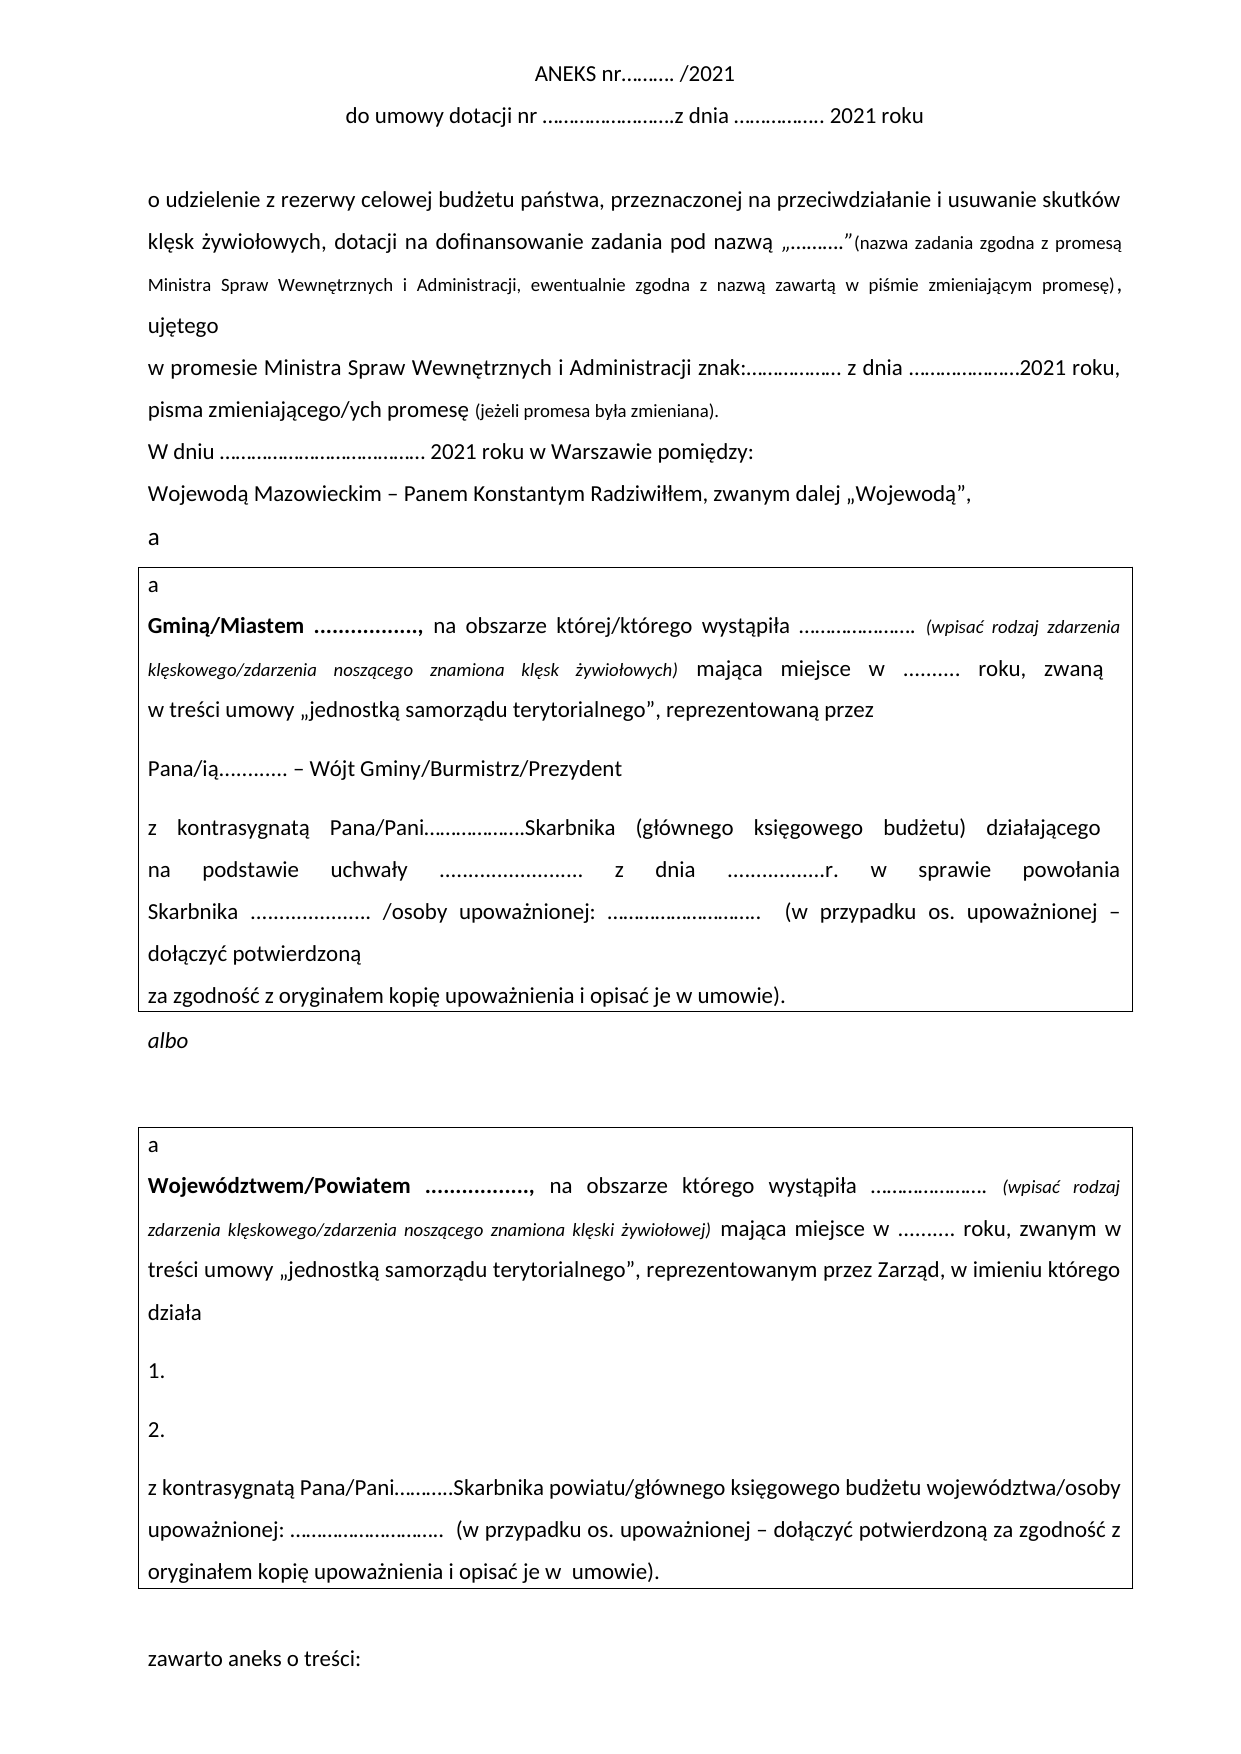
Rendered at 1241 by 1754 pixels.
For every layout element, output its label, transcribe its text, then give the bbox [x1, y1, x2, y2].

text a [139, 568, 1132, 598]
text 1. [139, 1353, 1132, 1384]
text zawarto aneks o treści: [148, 1644, 1122, 1673]
text albo [148, 1026, 1122, 1054]
text z kontrasygnatą Pana/Pani……………….Skarbnika (głównego księgowego budżetu) działającego na podstawie uchwały ......................... z dnia .................r. w sprawie powołania Skarbnika ..................... /osoby upoważnionej: ……………………….. (w przypadku os. upoważnionej – dołączyć potwierdzoną [139, 810, 1132, 967]
text Wojewodą Mazowieckim – Panem Konstantym Radziwiłłem, zwanym dalej „Wojewodą”, [148, 479, 1122, 507]
text za zgodność z oryginałem kopię upoważnienia i opisać je w umowie). [139, 978, 1132, 1011]
text do umowy dotacji nr …………………….z dnia …………….. 2021 roku [148, 101, 1122, 129]
text Województwem/Powiatem ................., na obszarze którego wystąpiła …………………. (wpisać rodzaj zdarzenia klęskowego/zdarzenia noszącego znamiona klęski żywiołowej) mająca miejsce w .......... roku, zwanym w treści umowy „jednostką samorządu terytorialnego”, reprezentowanym przez Zarząd, w imieniu którego działa [139, 1168, 1132, 1326]
text Pana/ią............ – Wójt Gminy/Burmistrz/Prezydent [139, 751, 1132, 782]
text a [148, 521, 1122, 551]
text a [139, 1128, 1132, 1158]
text Gminą/Miastem ................., na obszarze której/którego wystąpiła …………………. (wpisać rodzaj zdarzenia klęskowego/zdarzenia noszącego znamiona klęsk żywiołowych) mająca miejsce w .......... roku, zwaną w treści umowy „jednostką samorządu terytorialnego”, reprezentowaną przez [139, 608, 1132, 724]
text W dniu ………………………………… 2021 roku w Warszawie pomiędzy: [148, 437, 1122, 465]
text z kontrasygnatą Pana/Pani………..Skarbnika powiatu/głównego księgowego budżetu województwa/osoby upoważnionej: ……………………….. (w przypadku os. upoważnionej – dołączyć potwierdzoną za zgodność z oryginałem kopię upoważnienia i opisać je w umowie). [139, 1470, 1132, 1588]
text o udzielenie z rezerwy celowej budżetu państwa, przeznaczonej na przeciwdziałanie i usuwanie skutków klęsk żywiołowych, dotacji na dofinansowanie zadania pod nazwą „……….”(nazwa zadania zgodna z promesą Ministra Spraw Wewnętrznych i Administracji, ewentualnie zgodna z nazwą zawartą w piśmie zmieniającym promesę), ujętego w promesie Ministra Spraw Wewnętrznych i Administracji znak:……………… z dnia …………………2021 roku, pisma zmieniającego/ych promesę (jeżeli promesa była zmieniana). [148, 185, 1122, 423]
text ANEKS nr………. /2021 [148, 59, 1122, 87]
text 2. [139, 1412, 1132, 1443]
